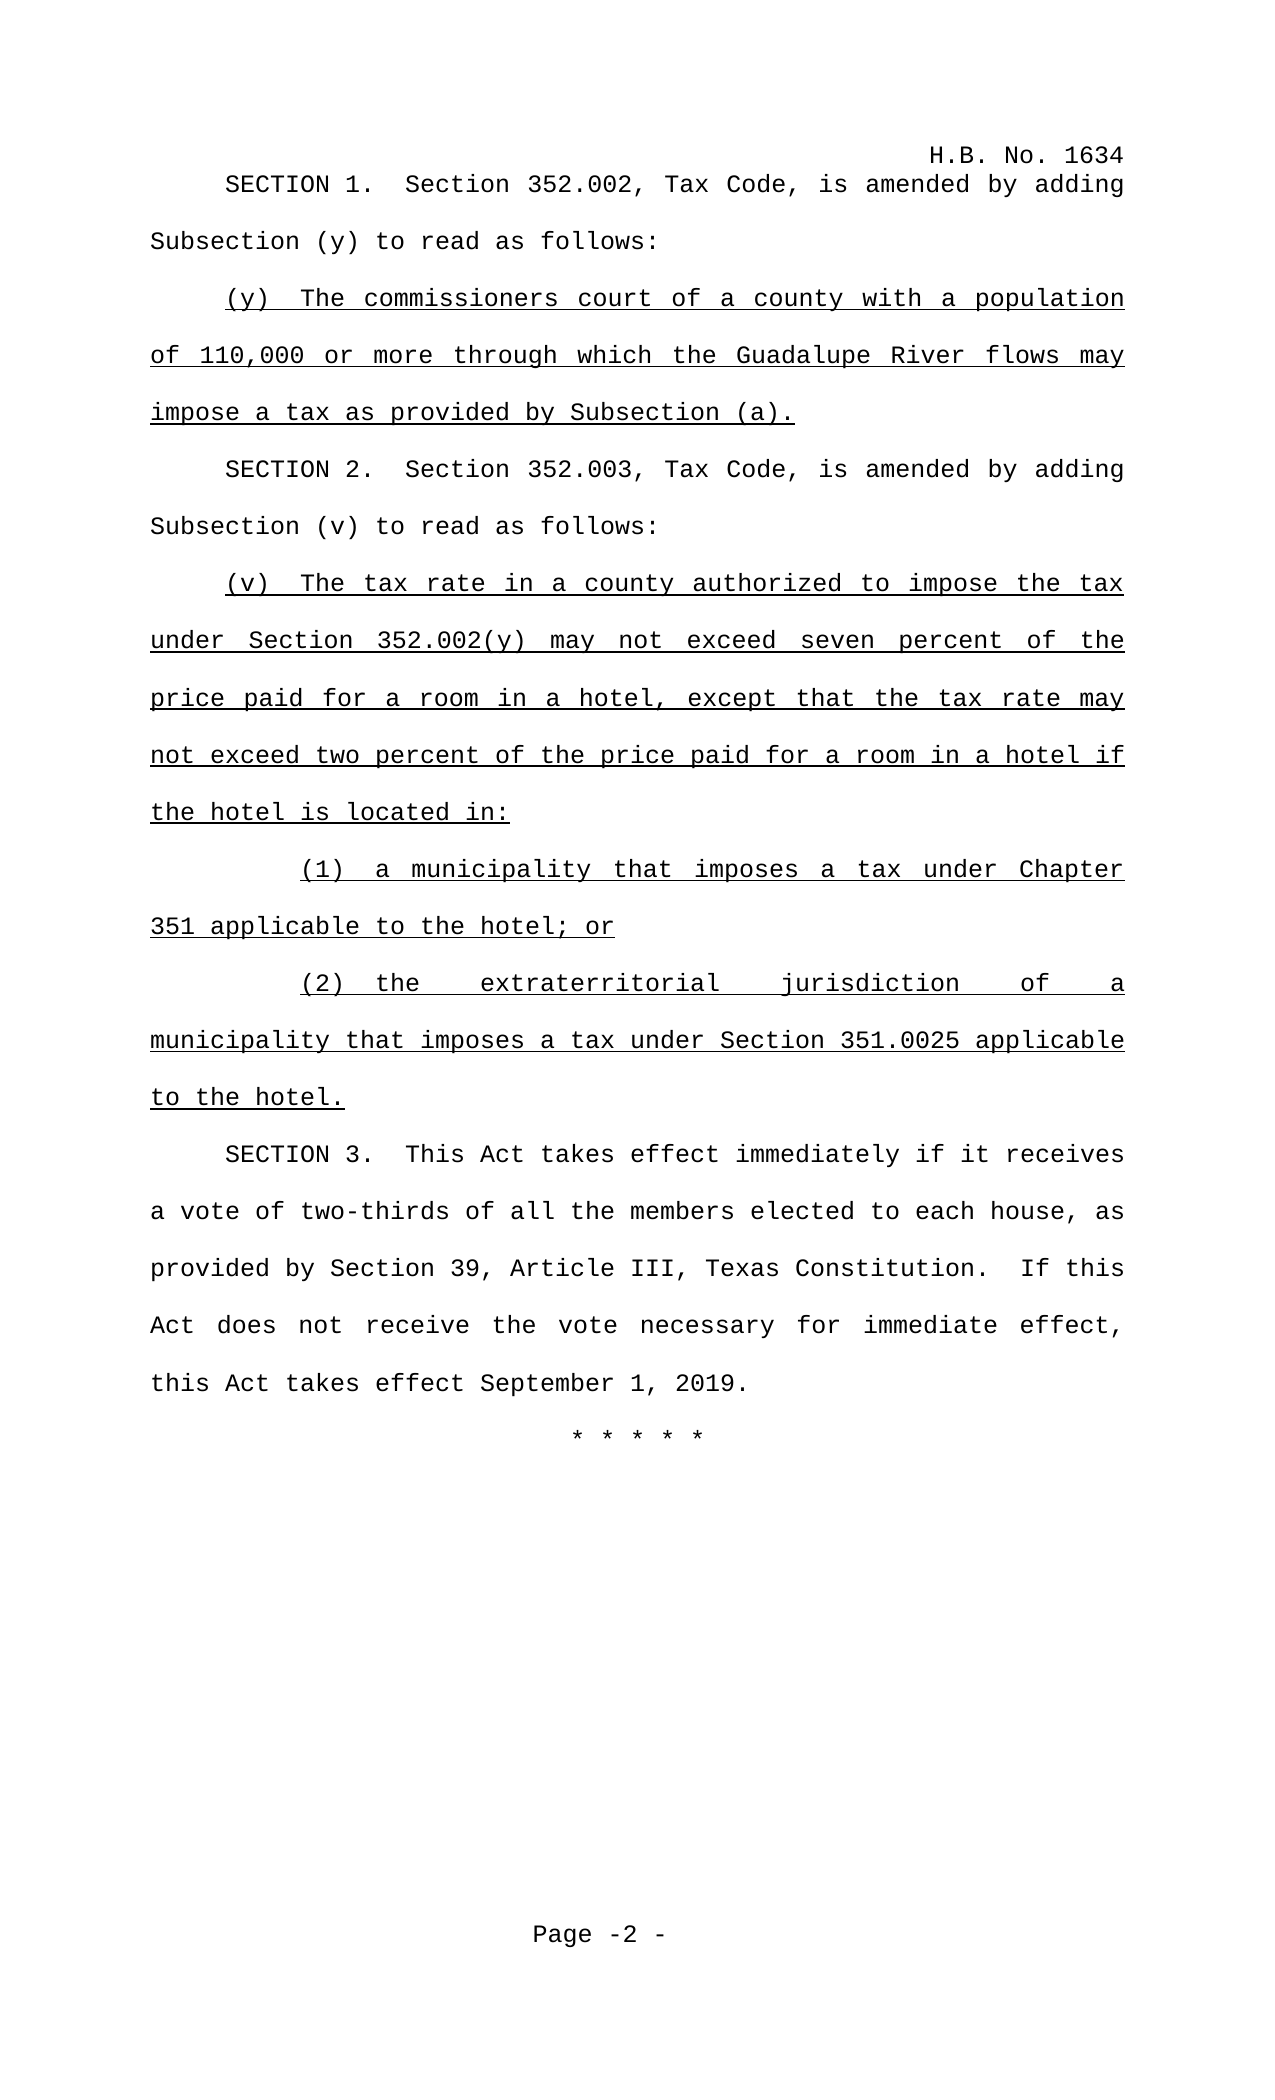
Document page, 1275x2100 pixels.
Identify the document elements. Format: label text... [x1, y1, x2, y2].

text (v) The tax rate in a county authorized to impose the tax under Section 352.002(y) may not exceed seven percent of the price paid for a room in a hotel, except that the tax rate may not exceed two percent of the price paid for a room in a hotel if the hotel is located in: [150, 710, 1125, 765]
text (y) The commissioners court of a county with a population of 110,000 or more through which the Guadalupe River flows may impose a tax as provided by Subsection (a). [150, 285, 1125, 366]
text (y) The commissioners court of a county with a population of 110,000 or more through which the Guadalupe River flows may impose a tax as provided by Subsection (a). [150, 367, 1125, 428]
text SECTION 2. Section 352.003, Tax Code, is amended by adding Subsection (v) to read as follows: [150, 457, 1125, 542]
text (v) The tax rate in a county authorized to impose the tax under Section 352.002(y) may not exceed seven percent of the price paid for a room in a hotel, except that the tax rate may not exceed two percent of the price paid for a room in a hotel if the hotel is located in: [150, 653, 1125, 708]
text SECTION 3. This Act takes effect immediately if it receives a vote of two-thirds of all the members elected to each house, as provided by Section 39, Article III, Texas Constitution. If this Act does not receive the vote necessary for immediate effect, this Act takes effect September 1, 2019. [150, 1142, 1125, 1398]
text (2) the extraterritorial jurisdiction of a municipality that imposes a tax under Section 351.0025 applicable to the hotel. [150, 970, 1125, 1051]
text (v) The tax rate in a county authorized to impose the tax under Section 352.002(y) may not exceed seven percent of the price paid for a room in a hotel, except that the tax rate may not exceed two percent of the price paid for a room in a hotel if the hotel is located in: [150, 571, 1125, 651]
text (1) a municipality that imposes a tax under Chapter 351 applicable to the hotel; or [150, 856, 1125, 942]
text (2) the extraterritorial jurisdiction of a municipality that imposes a tax under Section 351.0025 applicable to the hotel. [150, 1052, 1125, 1113]
text SECTION 1. Section 352.002, Tax Code, is amended by adding Subsection (y) to read as follows: [150, 171, 1125, 257]
text (v) The tax rate in a county authorized to impose the tax under Section 352.002(y) may not exceed seven percent of the price paid for a room in a hotel, except that the tax rate may not exceed two percent of the price paid for a room in a hotel if the hotel is located in: [150, 767, 1125, 828]
text * * * * * [150, 1427, 1125, 1456]
